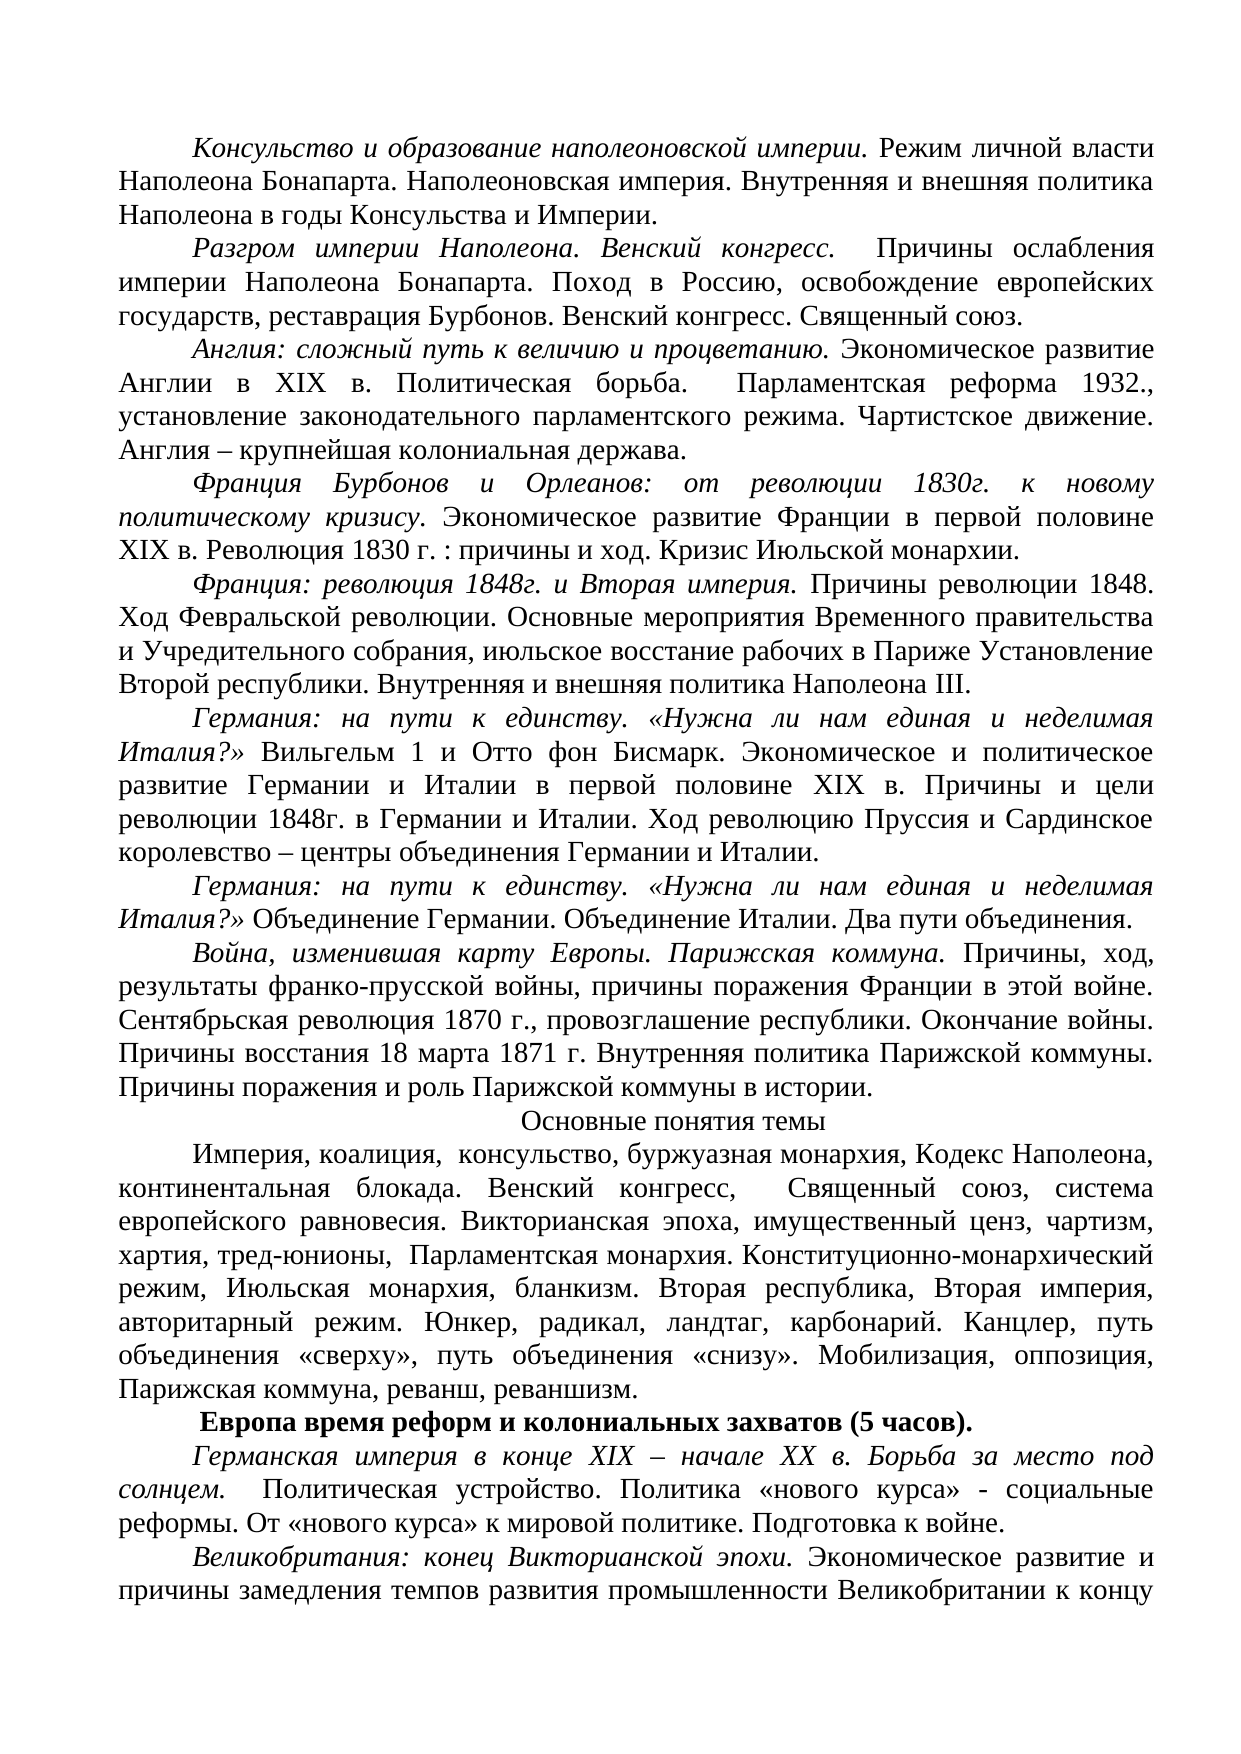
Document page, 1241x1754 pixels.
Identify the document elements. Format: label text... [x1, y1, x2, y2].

text Франция: революция 1848г. и Вторая империя. Причины революции 1848. Ход Февральской революции. Основные мероприятия Временного правительства и Учредительного собрания, июльское восстание рабочих в Париже Установление Второй республики. Внутренняя и внешняя политика Наполеона III. [118, 566, 1154, 700]
text Империя, коалиция, консульство, буржуазная монархия, Кодекс Наполеона, континентальная блокада. Венский конгресс, Священный союз, система европейского равновесия. Викторианская эпоха, имущественный ценз, чартизм, хартия, тред-юнионы, Парламентская монархия. Конституционно-монархический режим, Июльская монархия, бланкизм. Вторая республика, Вторая империя, авторитарный режим. Юнкер, радикал, ландтаг, карбонарий. Канцлер, путь объединения «сверху», путь объединения «снизу». Мобилизация, оппозиция, Парижская коммуна, реванш, реваншизм. [118, 1136, 1154, 1404]
text Разгром империи Наполеона. Венский конгресс. Причины ослабления империи Наполеона Бонапарта. Поход в Россию, освобождение европейских государств, реставрация Бурбонов. Венский конгресс. Священный союз. [118, 231, 1154, 331]
text Франция Бурбонов и Орлеанов: от революции 1830г. к новому политическому кризису. Экономическое развитие Франции в первой половине XIX в. Революция 1830 г. : причины и ход. Кризис Июльской монархии. [118, 465, 1154, 566]
text Война, изменившая карту Европы. Парижская коммуна. Причины, ход, результаты франко-прусской войны, причины поражения Франции в этой войне. Сентябрьская революция 1870 г., провозглашение республики. Окончание войны. Причины восстания 18 марта 1871 г. Внутренняя политика Парижской коммуны. Причины поражения и роль Парижской коммуны в истории. [118, 935, 1154, 1103]
text Германская империя в конце XIX – начале XX в. Борьба за место под солнцем. Политическая устройство. Политика «нового курса» - социальные реформы. От «нового курса» к мировой политике. Подготовка к войне. [118, 1438, 1154, 1539]
text Основные понятия темы [118, 1103, 1154, 1136]
text Консульство и образование наполеоновской империи. Режим личной власти Наполеона Бонапарта. Наполеоновская империя. Внутренняя и внешняя политика Наполеона в годы Консульства и Империи. [118, 130, 1154, 231]
text Германия: на пути к единству. «Нужна ли нам единая и неделимая Италия?» Вильгельм 1 и Отто фон Бисмарк. Экономическое и политическое развитие Германии и Италии в первой половине XIX в. Причины и цели революции 1848г. в Германии и Италии. Ход революцию Пруссия и Сардинское королевство – центры объединения Германии и Италии. [118, 700, 1154, 868]
text Германия: на пути к единству. «Нужна ли нам единая и неделимая Италия?» Объединение Германии. Объединение Италии. Два пути объединения. [118, 868, 1154, 935]
text Англия: сложный путь к величию и процветанию. Экономическое развитие Англии в XIX в. Политическая борьба. Парламентская реформа 1932., установление законодательного парламентского режима. Чартистское движение. Англия – крупнейшая колониальная держава. [118, 331, 1154, 465]
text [118, 1539, 1154, 1606]
text Европа время реформ и колониальных захватов (5 часов). [118, 1404, 1154, 1438]
